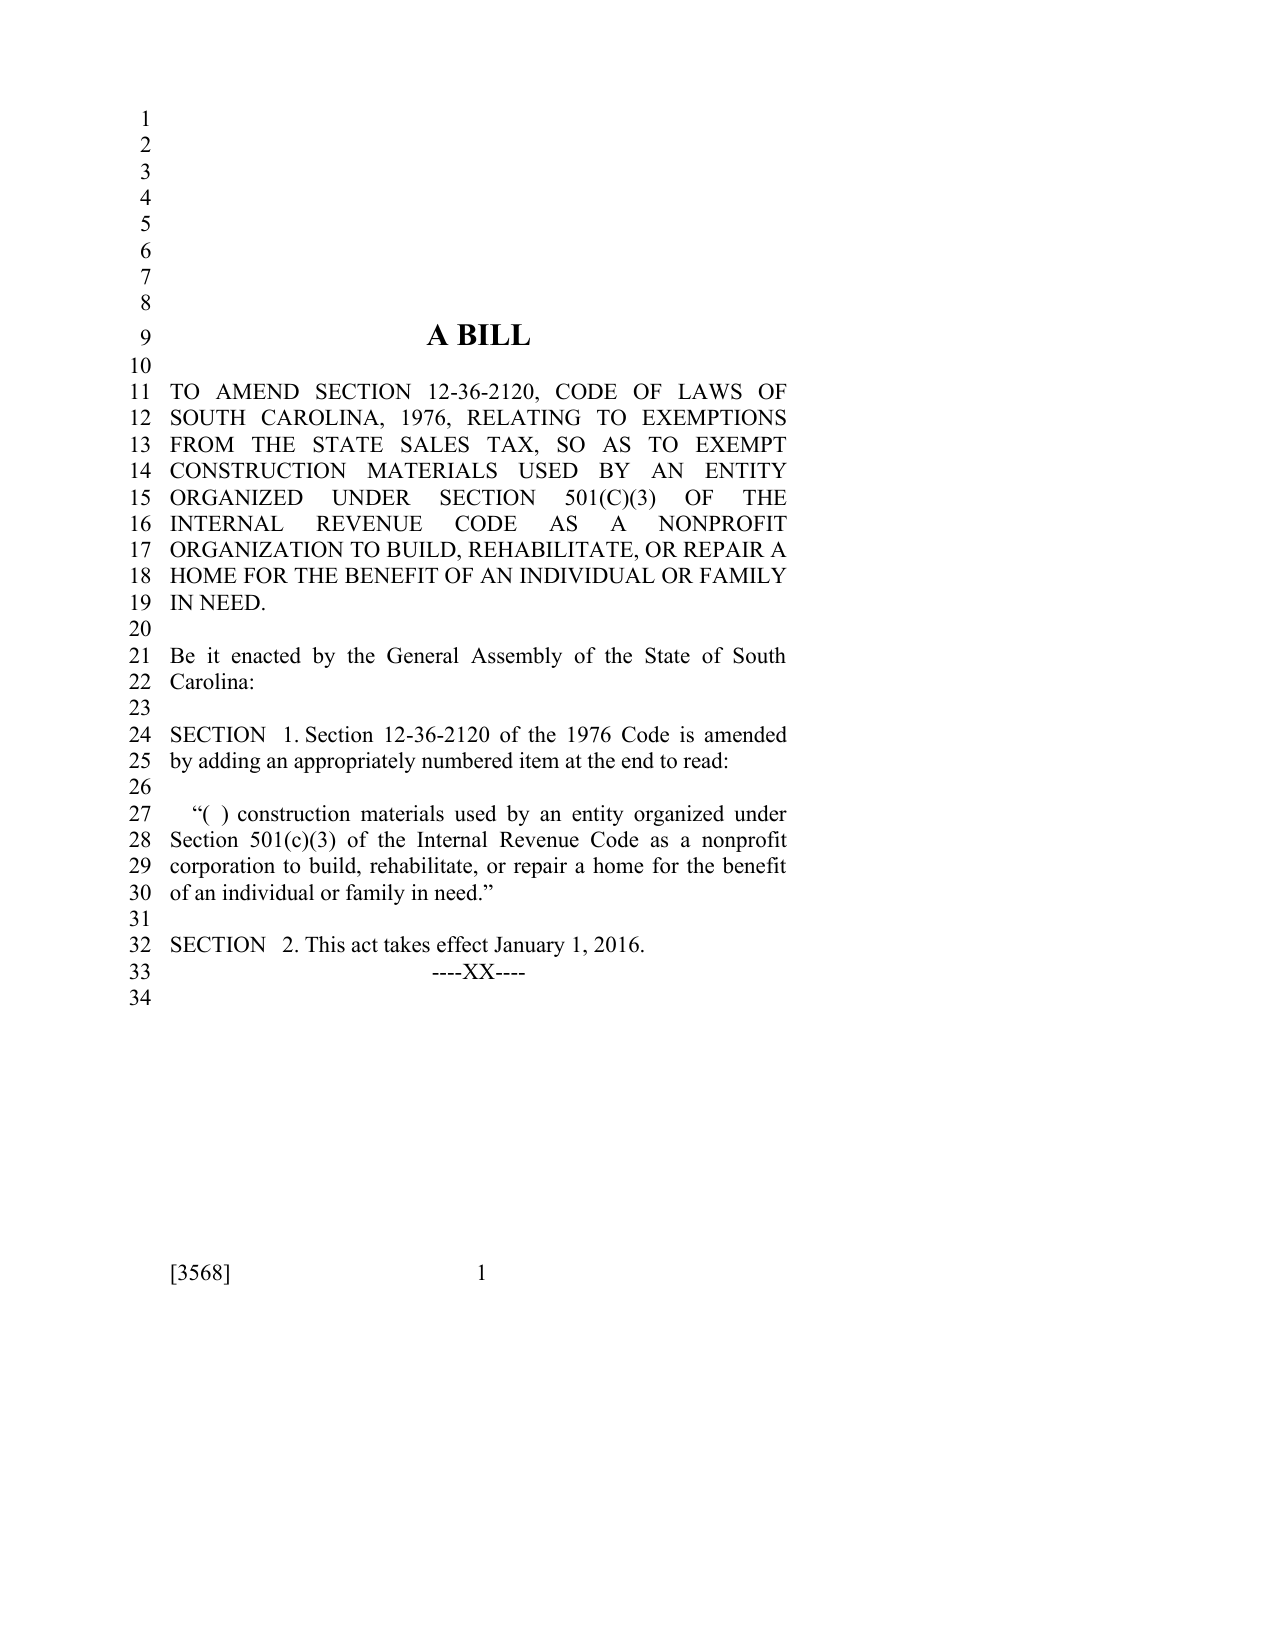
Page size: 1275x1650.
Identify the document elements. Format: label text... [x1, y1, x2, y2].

text Be it enacted by the General Assembly of the State of South Carolina: [169, 642, 787, 694]
text TO AMEND SECTION 12-36-2120, CODE OF LAWS OF SOUTH CAROLINA, 1976, RELATING TO EXEMPTIONS FROM THE STATE SALES TAX, SO AS TO EXEMPT CONSTRUCTION MATERIALS USED BY AN ENTITY ORGANIZED UNDER SECTION 501(C)(3) OF THE INTERNAL REVENUE CODE AS A NONPROFIT ORGANIZATION TO BUILD, REHABILITATE, OR REPAIR A HOME FOR THE BENEFIT OF AN INDIVIDUAL OR FAMILY IN NEED. [169, 378, 787, 615]
text SECTION 2. This act takes effect January 1, 2016. [169, 932, 787, 958]
text ----XX---- [169, 958, 787, 984]
text “( ) construction materials used by an entity organized under Section 501(c)(3) of the Internal Revenue Code as a nonprofit corporation to build, rehabilitate, or repair a home for the benefit of an individual or family in need.” [169, 800, 787, 905]
text A BILL [169, 316, 787, 352]
text SECTION 1. Section 12-36-2120 of the 1976 Code is amended by adding an appropriately numbered item at the end to read: [169, 721, 787, 773]
